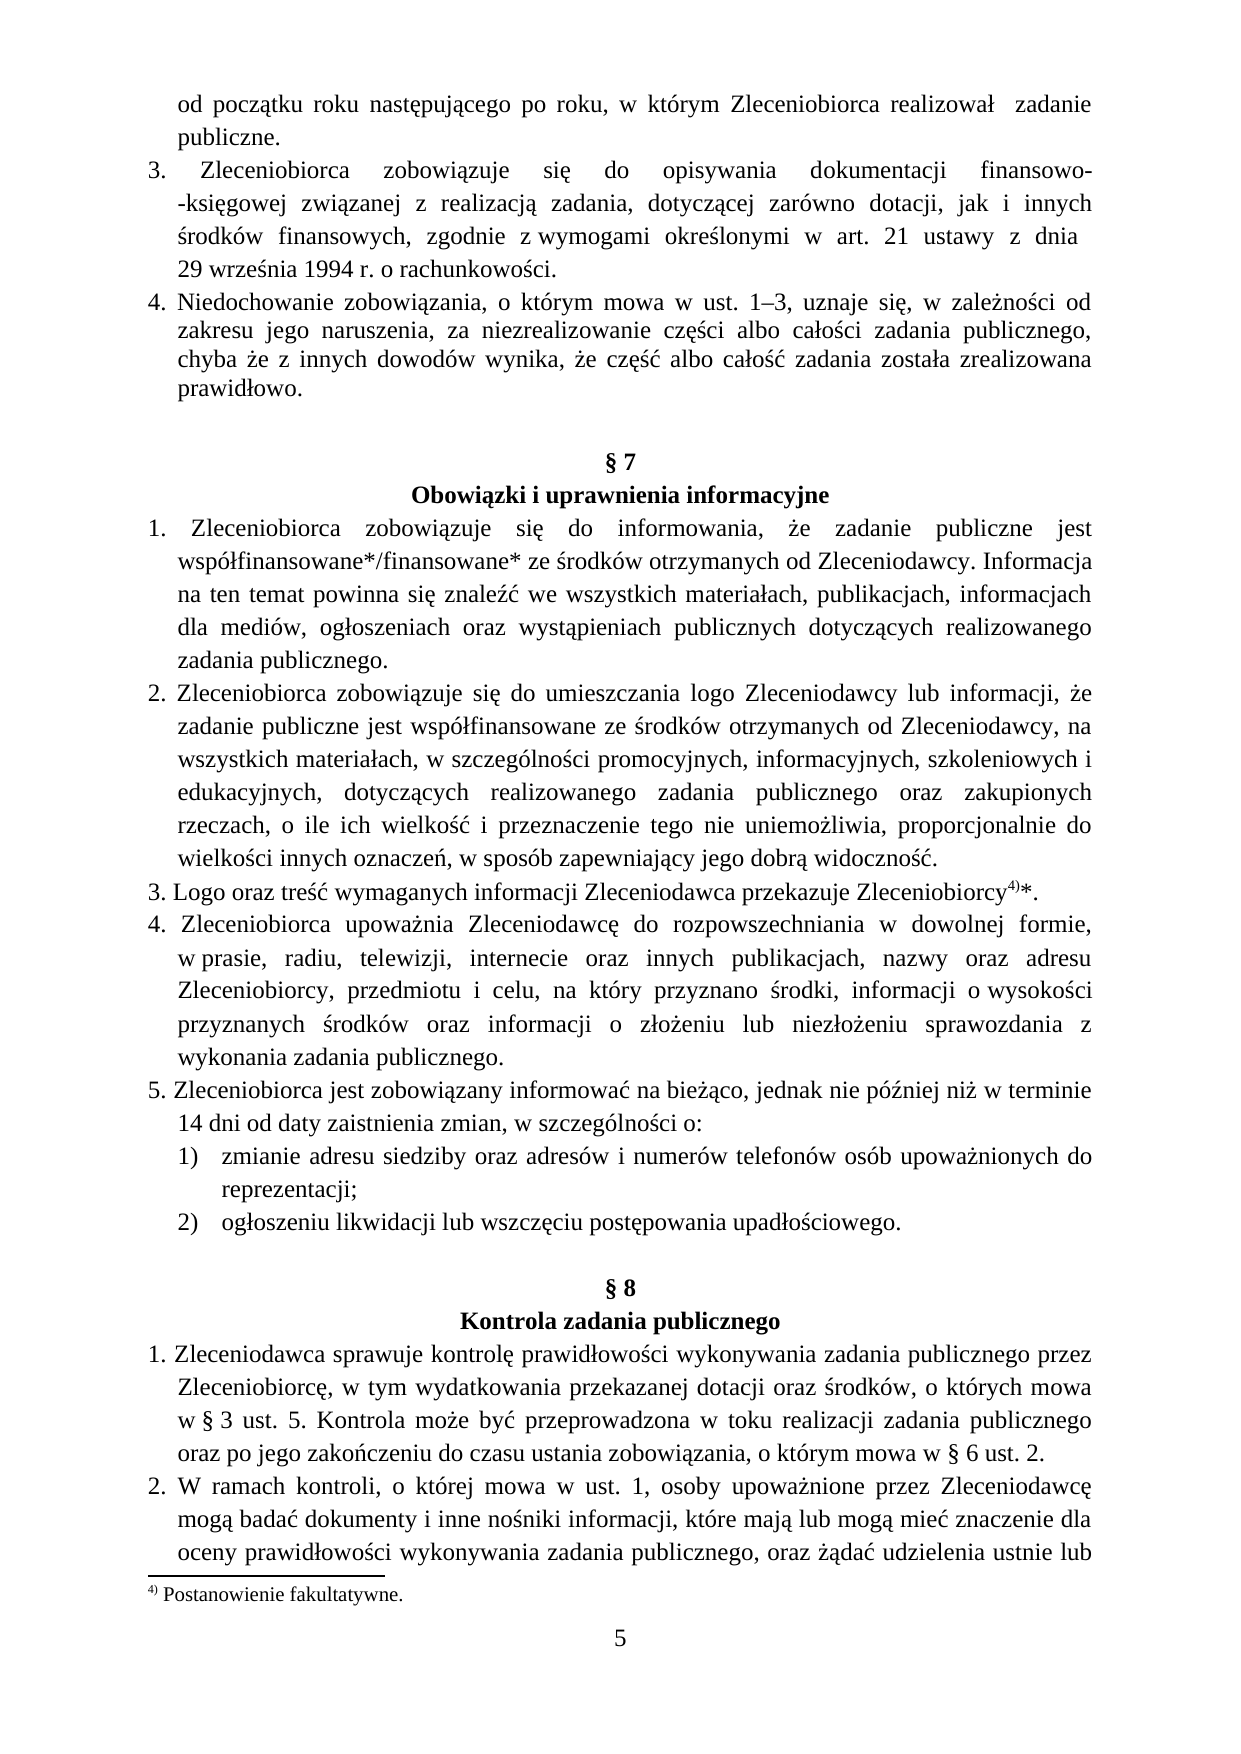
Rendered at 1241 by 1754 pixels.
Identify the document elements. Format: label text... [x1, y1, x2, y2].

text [148, 89, 1093, 150]
text 3. Zleceniobiorca zobowiązuje się do opisywania dokumentacji finansowo- -księgowej związanej z realizacją zadania, dotyczącej zarówno dotacji, jak i innych środków finansowych, zgodnie z wymogami określonymi w art. 21 ustawy z dnia 29 września 1994 r. o rachunkowości. [148, 155, 1093, 282]
text 1. Zleceniobiorca zobowiązuje się do informowania, że zadanie publiczne jest współfinansowane*/finansowane* ze środków otrzymanych od Zleceniodawcy. Informacja na ten temat powinna się znaleźć we wszystkich materiałach, publikacjach, informacjach dla mediów, ogłoszeniach oraz wystąpieniach publicznych dotyczących realizowanego zadania publicznego. [148, 513, 1093, 674]
text 4. Niedochowanie zobowiązania, o którym mowa w ust. 1–3, uznaje się, w zależności od zakresu jego naruszenia, za niezrealizowanie części albo całości zadania publicznego, chyba że z innych dowodów wynika, że część albo całość zadania została zrealizowana prawidłowo. [148, 287, 1093, 402]
text 4. Zleceniobiorca upoważnia Zleceniodawcę do rozpowszechniania w dowolnej formie, w prasie, radiu, telewizji, internecie oraz innych publikacjach, nazwy oraz adresu Zleceniobiorcy, przedmiotu i celu, na który przyznano środki, informacji o wysokości przyznanych środków oraz informacji o złożeniu lub niezłożeniu sprawozdania z wykonania zadania publicznego. [148, 909, 1093, 1070]
text 2. Zleceniobiorca zobowiązuje się do umieszczania logo Zleceniodawcy lub informacji, że zadanie publiczne jest współfinansowane ze środków otrzymanych od Zleceniodawcy, na wszystkich materiałach, w szczególności promocyjnych, informacyjnych, szkoleniowych i edukacyjnych, dotyczących realizowanego zadania publicznego oraz zakupionych rzeczach, o ile ich wielkość i przeznaczenie tego nie uniemożliwia, proporcjonalnie do wielkości innych oznaczeń, w sposób zapewniający jego dobrą widoczność. [148, 678, 1093, 872]
subtitle Kontrola zadania publicznego [148, 1306, 1093, 1334]
text 3. Logo oraz treść wymaganych informacji Zleceniodawca przekazuje Zleceniobiorcy)*. [148, 877, 1093, 905]
text 1. Zleceniodawca sprawuje kontrolę prawidłowości wykonywania zadania publicznego przez Zleceniobiorcę, w tym wydatkowania przekazanej dotacji oraz środków, o których mowa w § 3 ust. 5. Kontrola może być przeprowadzona w toku realizacji zadania publicznego oraz po jego zakończeniu do czasu ustania zobowiązania, o którym mowa w § 6 ust. 2. [148, 1339, 1093, 1467]
list zmianie adresu siedziby oraz adresów i numerów telefonów osób upoważnionych do reprezentacji; [177, 1141, 1093, 1202]
text Obowiązki i uprawnienia informacyjne [148, 480, 1093, 509]
text 5. Zleceniobiorca jest zobowiązany informować na bieżąco, jednak nie później niż w terminie 14 dni od daty zaistnienia zmian, w szczególności o: [148, 1075, 1093, 1136]
text § 7 [148, 447, 1093, 476]
list ogłoszeniu likwidacji lub wszczęciu postępowania upadłościowego. [177, 1207, 1093, 1236]
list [148, 1471, 1093, 1566]
text § 8 [148, 1273, 1093, 1302]
